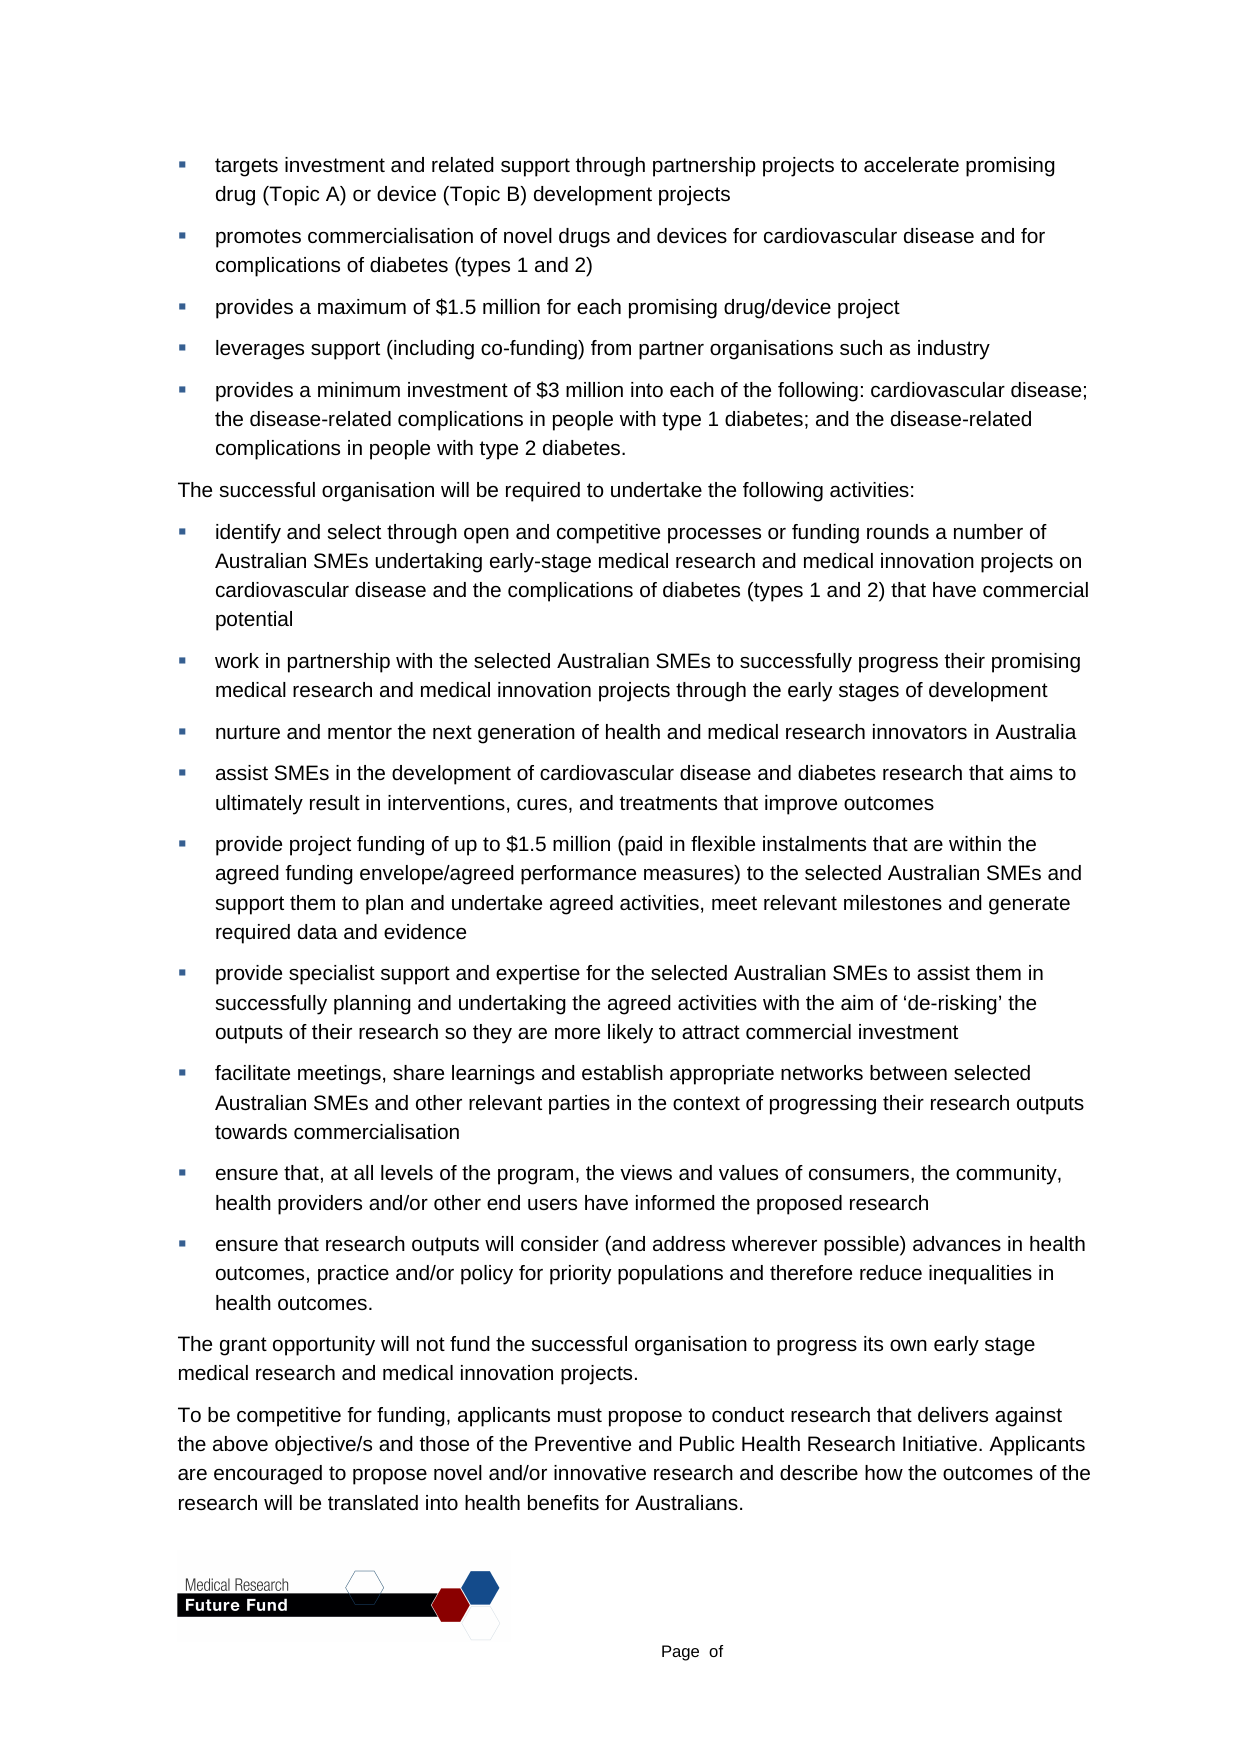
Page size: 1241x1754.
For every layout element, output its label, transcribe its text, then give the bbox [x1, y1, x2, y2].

list nurture and mentor the next generation of health and medical research innovators in Australia [177, 714, 1092, 743]
list ensure that, at all levels of the program, the views and values of consumers, the community, health providers and/or other end users have informed the proposed research [177, 1156, 1092, 1214]
list provides a maximum of $1.5 million for each promising drug/device project [177, 289, 1092, 318]
list ensure that research outputs will consider (and address wherever possible) advances in health outcomes, practice and/or policy for priority populations and therefore reduce inequalities in health outcomes. [177, 1227, 1092, 1314]
list provide project funding of up to $1.5 million (paid in flexible instalments that are within the agreed funding envelope/agreed performance measures) to the selected Australian SMEs and support them to plan and undertake agreed activities, meet relevant milestones and generate required data and evidence [177, 827, 1092, 943]
list targets investment and related support through partnership projects to accelerate promising drug (Topic A) or device (Topic B) development projects [177, 148, 1092, 206]
text The grant opportunity will not fund the successful organisation to progress its own early stage medical research and medical innovation projects. [177, 1327, 1092, 1385]
list leverages support (including co-funding) from partner organisations such as industry [177, 331, 1092, 360]
list promotes commercialisation of novel drugs and devices for cardiovascular disease and for complications of diabetes (types 1 and 2) [177, 218, 1092, 277]
list assist SMEs in the development of cardiovascular disease and diabetes research that aims to ultimately result in interventions, cures, and treatments that improve outcomes [177, 756, 1092, 814]
list provides a minimum investment of $3 million into each of the following: cardiovascular disease; the disease-related complications in people with type 1 diabetes; and the disease-related complications in people with type 2 diabetes. [177, 373, 1092, 460]
list provide specialist support and expertise for the selected Australian SMEs to assist them in successfully planning and undertaking the agreed activities with the aim of ‘de-risking’ the outputs of their research so they are more likely to attract commercial investment [177, 956, 1092, 1043]
picture [177, 1550, 511, 1642]
list work in partnership with the selected Australian SMEs to successfully progress their promising medical research and medical innovation projects through the early stages of development [177, 643, 1092, 702]
list identify and select through open and competitive processes or funding rounds a number of Australian SMEs undertaking early-stage medical research and medical innovation projects on cardiovascular disease and the complications of diabetes (types 1 and 2) that have commercial potential [177, 514, 1092, 631]
text The successful organisation will be required to undertake the following activities: [177, 473, 1092, 502]
list facilitate meetings, share learnings and establish appropriate networks between selected Australian SMEs and other relevant parties in the context of progressing their research outputs towards commercialisation [177, 1056, 1092, 1143]
text To be competitive for funding, applicants must propose to conduct research that delivers against the above objective/s and those of the Preventive and Public Health Research Initiative. Applicants are encouraged to propose novel and/or innovative research and describe how the outcomes of the research will be translated into health benefits for Australians. [177, 1398, 1092, 1514]
